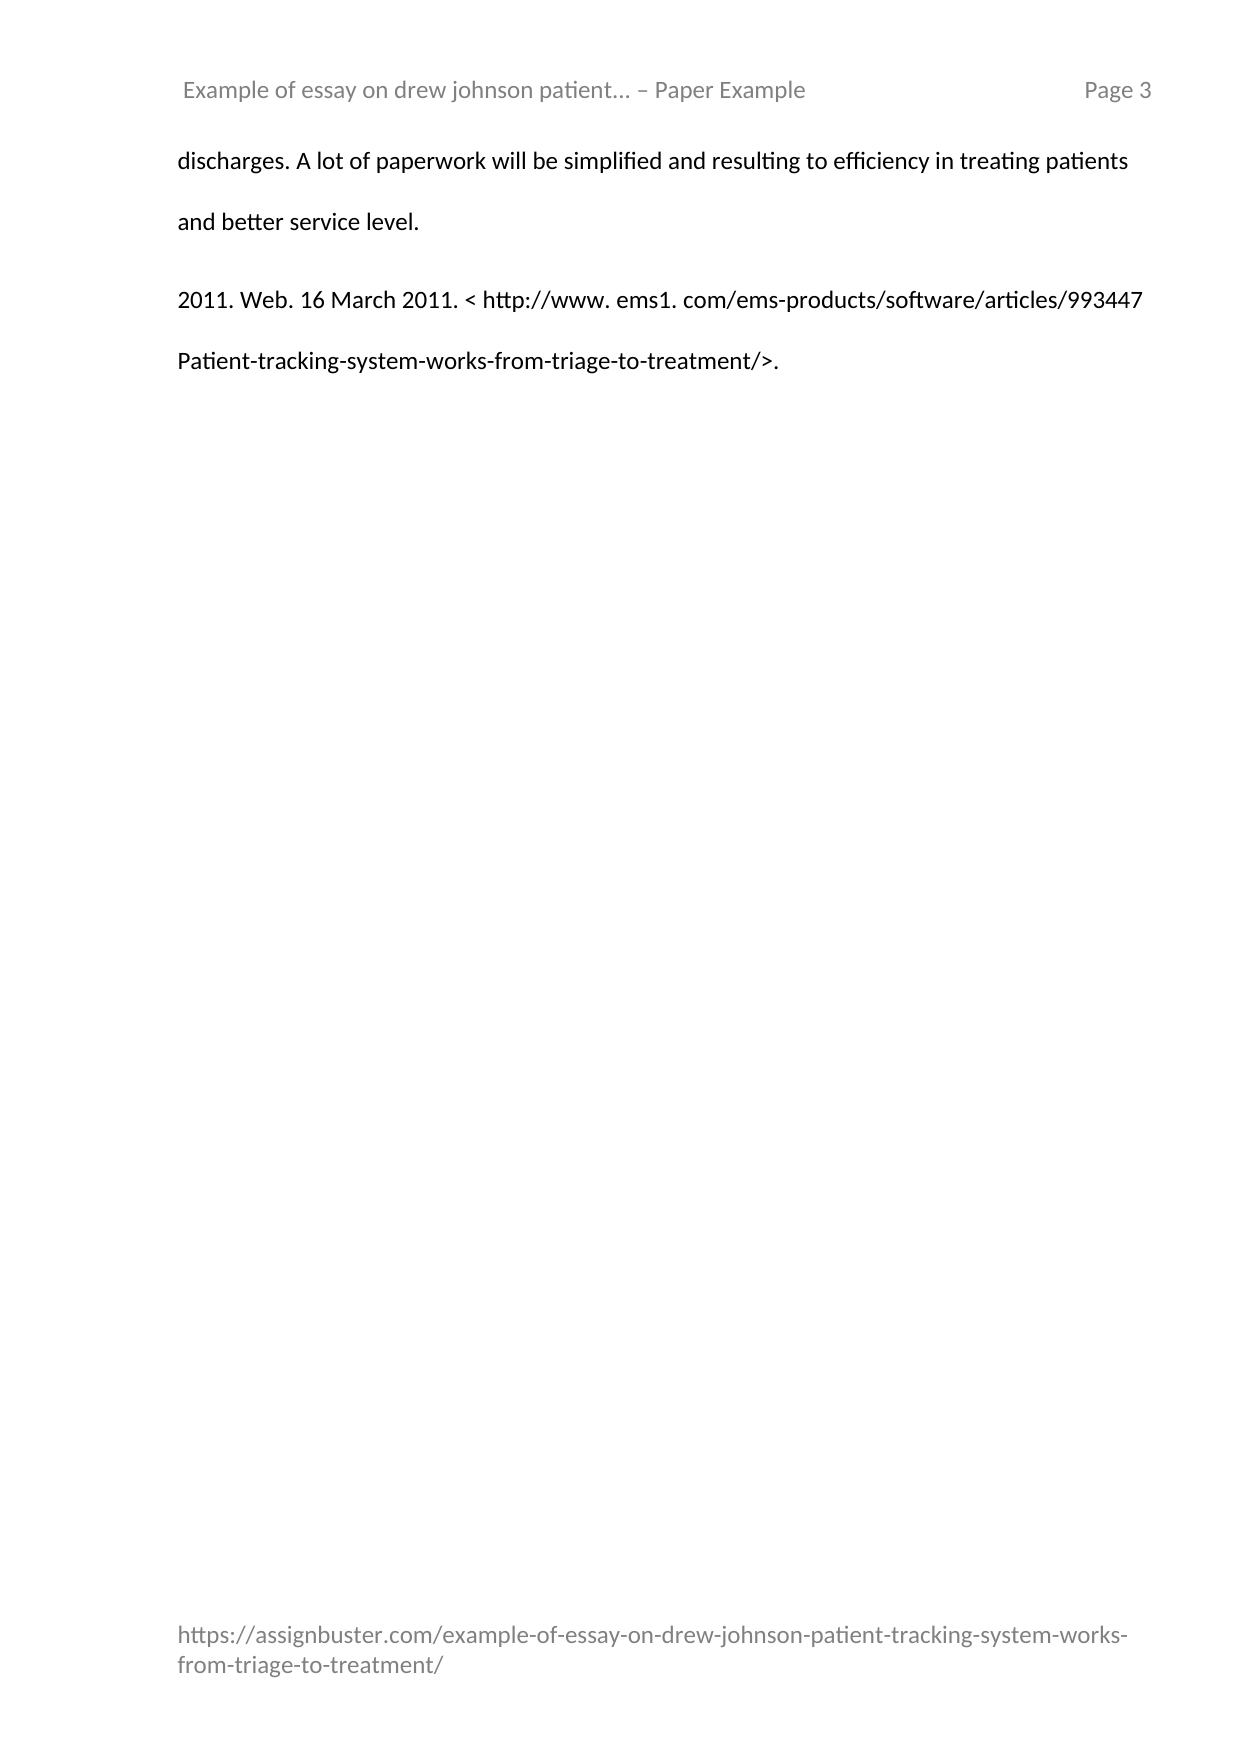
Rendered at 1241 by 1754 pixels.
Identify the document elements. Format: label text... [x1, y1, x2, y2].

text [177, 145, 1152, 237]
text 2011. Web. 16 March 2011. < http://www. ems1. com/ems-products/software/articles/993447 Patient-tracking-system-works-from-triage-to-treatment/>. [177, 284, 1152, 375]
